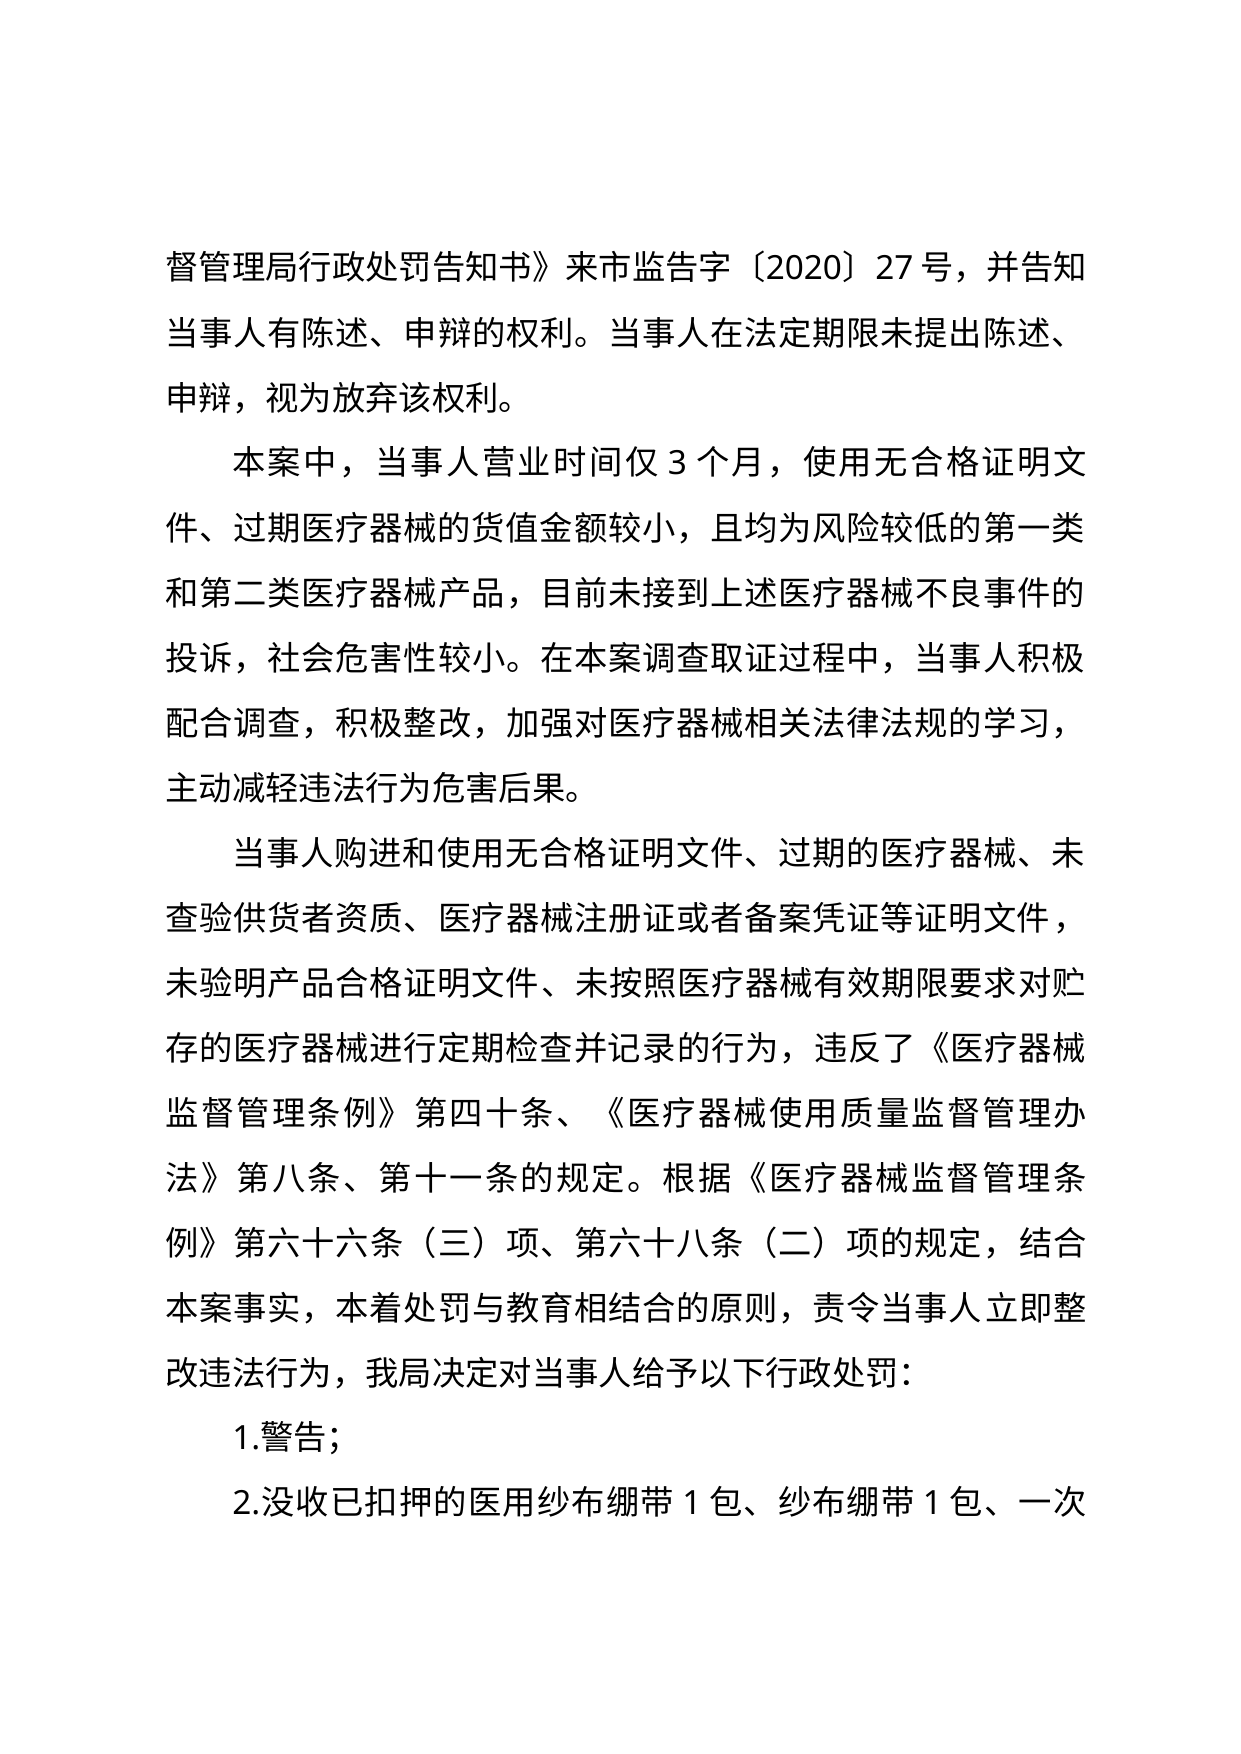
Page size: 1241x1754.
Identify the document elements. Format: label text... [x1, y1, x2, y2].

text 1.警告； [165, 1403, 1087, 1468]
text 本案中，当事人营业时间仅3个月，使用无合格证明文件、过期医疗器械的货值金额较小，且均为风险较低的第一类和第二类医疗器械产品，目前未接到上述医疗器械不良事件的投诉，社会危害性较小。在本案调查取证过程中，当事人积极配合调查，积极整改，加强对医疗器械相关法律法规的学习，主动减轻违法行为危害后果。 [165, 428, 1087, 818]
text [165, 1468, 1087, 1533]
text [165, 233, 1087, 428]
text 当事人购进和使用无合格证明文件、过期的医疗器械、未查验供货者资质、医疗器械注册证或者备案凭证等证明文件，未验明产品合格证明文件、未按照医疗器械有效期限要求对贮存的医疗器械进行定期检查并记录的行为，违反了《医疗器械监督管理条例》第四十条、《医疗器械使用质量监督管理办法》第八条、第十一条的规定。根据《医疗器械监督管理条例》第六十六条（三）项、第六十八条（二）项的规定，结合本案事实，本着处罚与教育相结合的原则，责令当事人立即整改违法行为，我局决定对当事人给予以下行政处罚： [165, 818, 1087, 1403]
